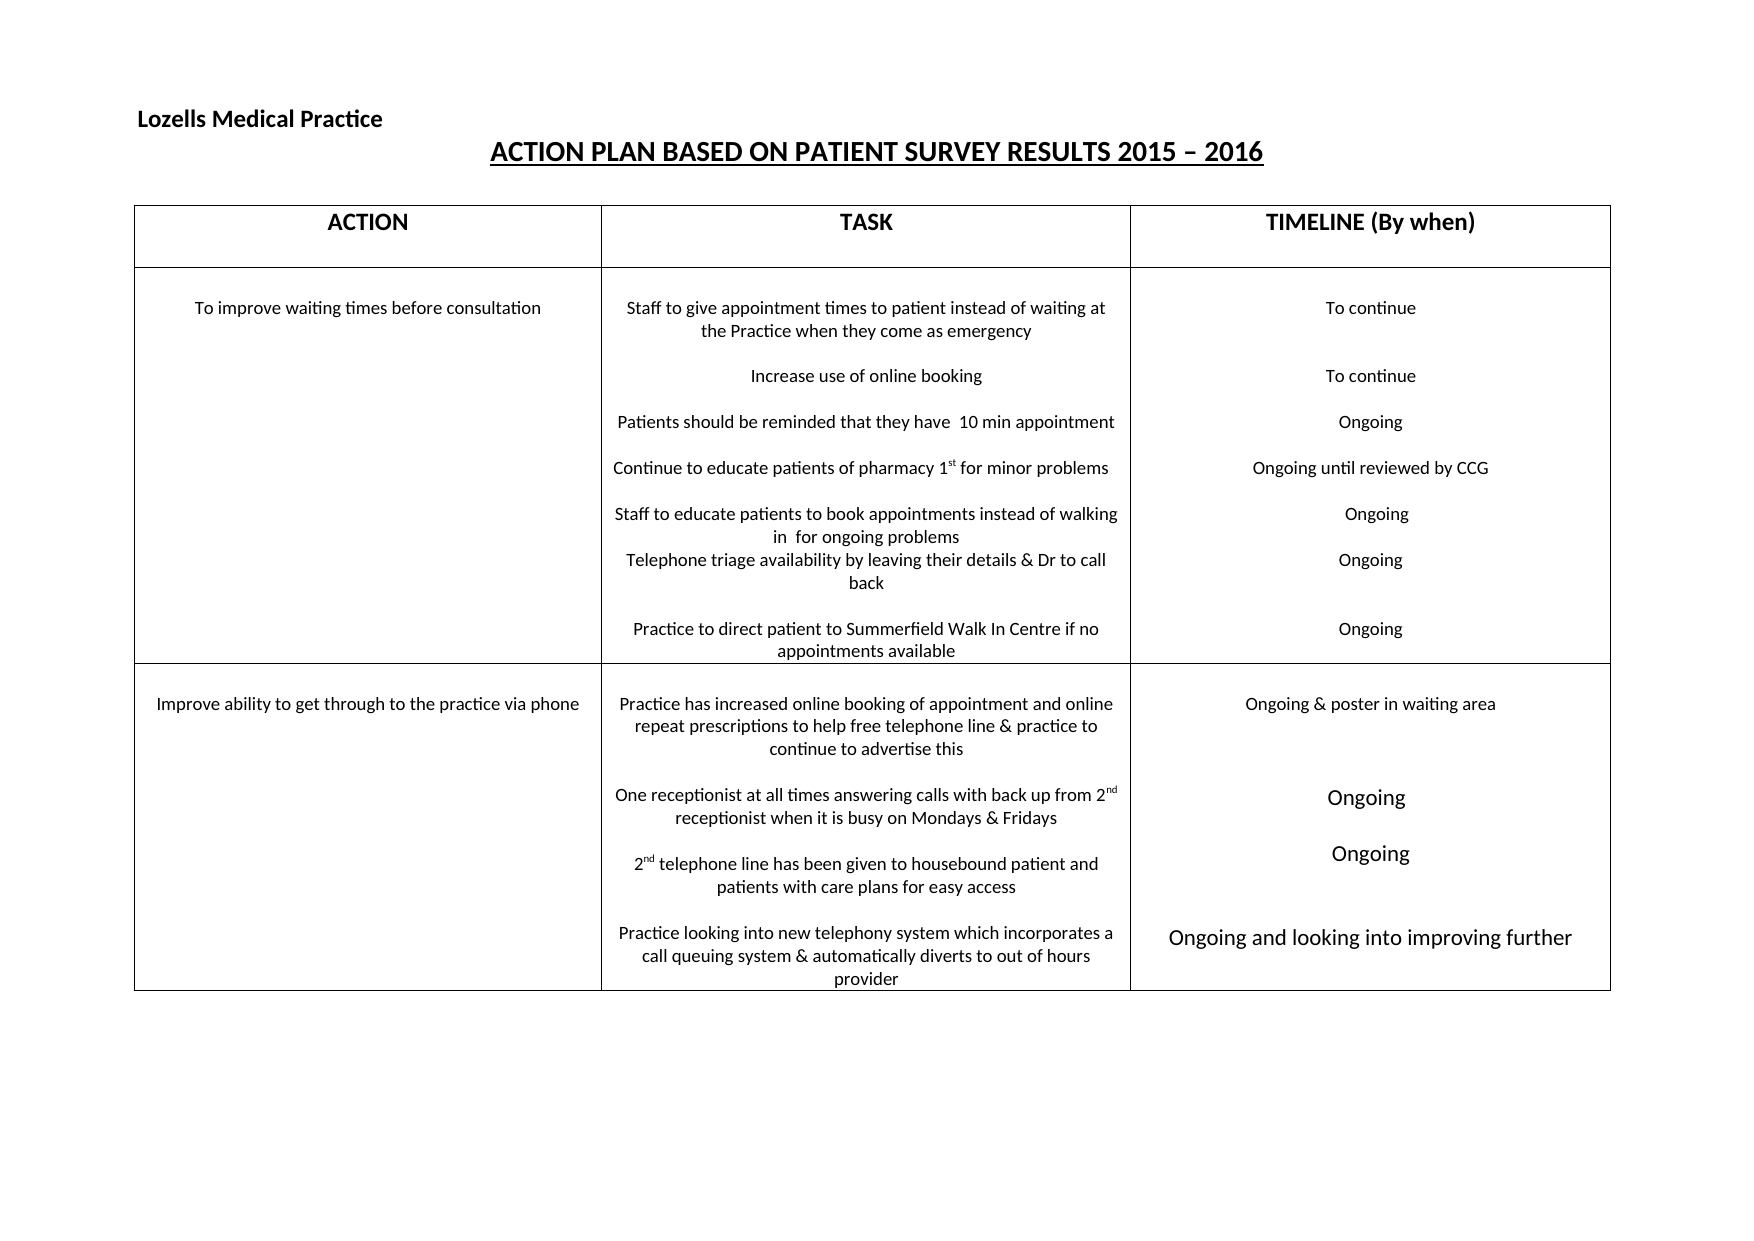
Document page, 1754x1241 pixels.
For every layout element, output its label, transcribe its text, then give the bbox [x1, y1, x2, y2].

table_cell Practice has increased online booking of appointment and online repeat prescriptions to help free telephone line & practice to continue to advertise this One receptionist at all times answering calls with back up from 2nd receptionist when it is busy on Mondays & Fridays 2nd telephone line has been given to housebound patient and patients with care plans for easy access Practice looking into new telephony system which incorporates a call queuing system & automatically diverts to out of hours provider [602, 664, 1130, 989]
table_header ACTION [135, 206, 601, 267]
table_cell Staff to give appointment times to patient instead of waiting at the Practice when they come as emergency Increase use of online booking Patients should be reminded that they have 10 min appointment Continue to educate patients of pharmacy 1st for minor problems Staff to educate patients to book appointments instead of walking in for ongoing problems Telephone triage availability by leaving their details & Dr to call back Practice to direct patient to Summerfield Walk In Centre if no appointments available [602, 268, 1130, 663]
text Lozells Medical Practice [75, 103, 1679, 133]
table_cell To improve waiting times before consultation [135, 268, 601, 663]
table_header TIMELINE (By when) [1131, 206, 1610, 267]
table_header TASK [602, 206, 1130, 267]
table_cell To continue To continue Ongoing Ongoing until reviewed by CCG Ongoing Ongoing Ongoing [1131, 268, 1610, 663]
table_cell Ongoing & poster in waiting area Ongoing Ongoing Ongoing and looking into improving further [1131, 664, 1610, 989]
text ACTION PLAN BASED ON PATIENT SURVEY RESULTS 2015 – 2016 [75, 133, 1679, 169]
table_cell Improve ability to get through to the practice via phone [135, 664, 601, 989]
